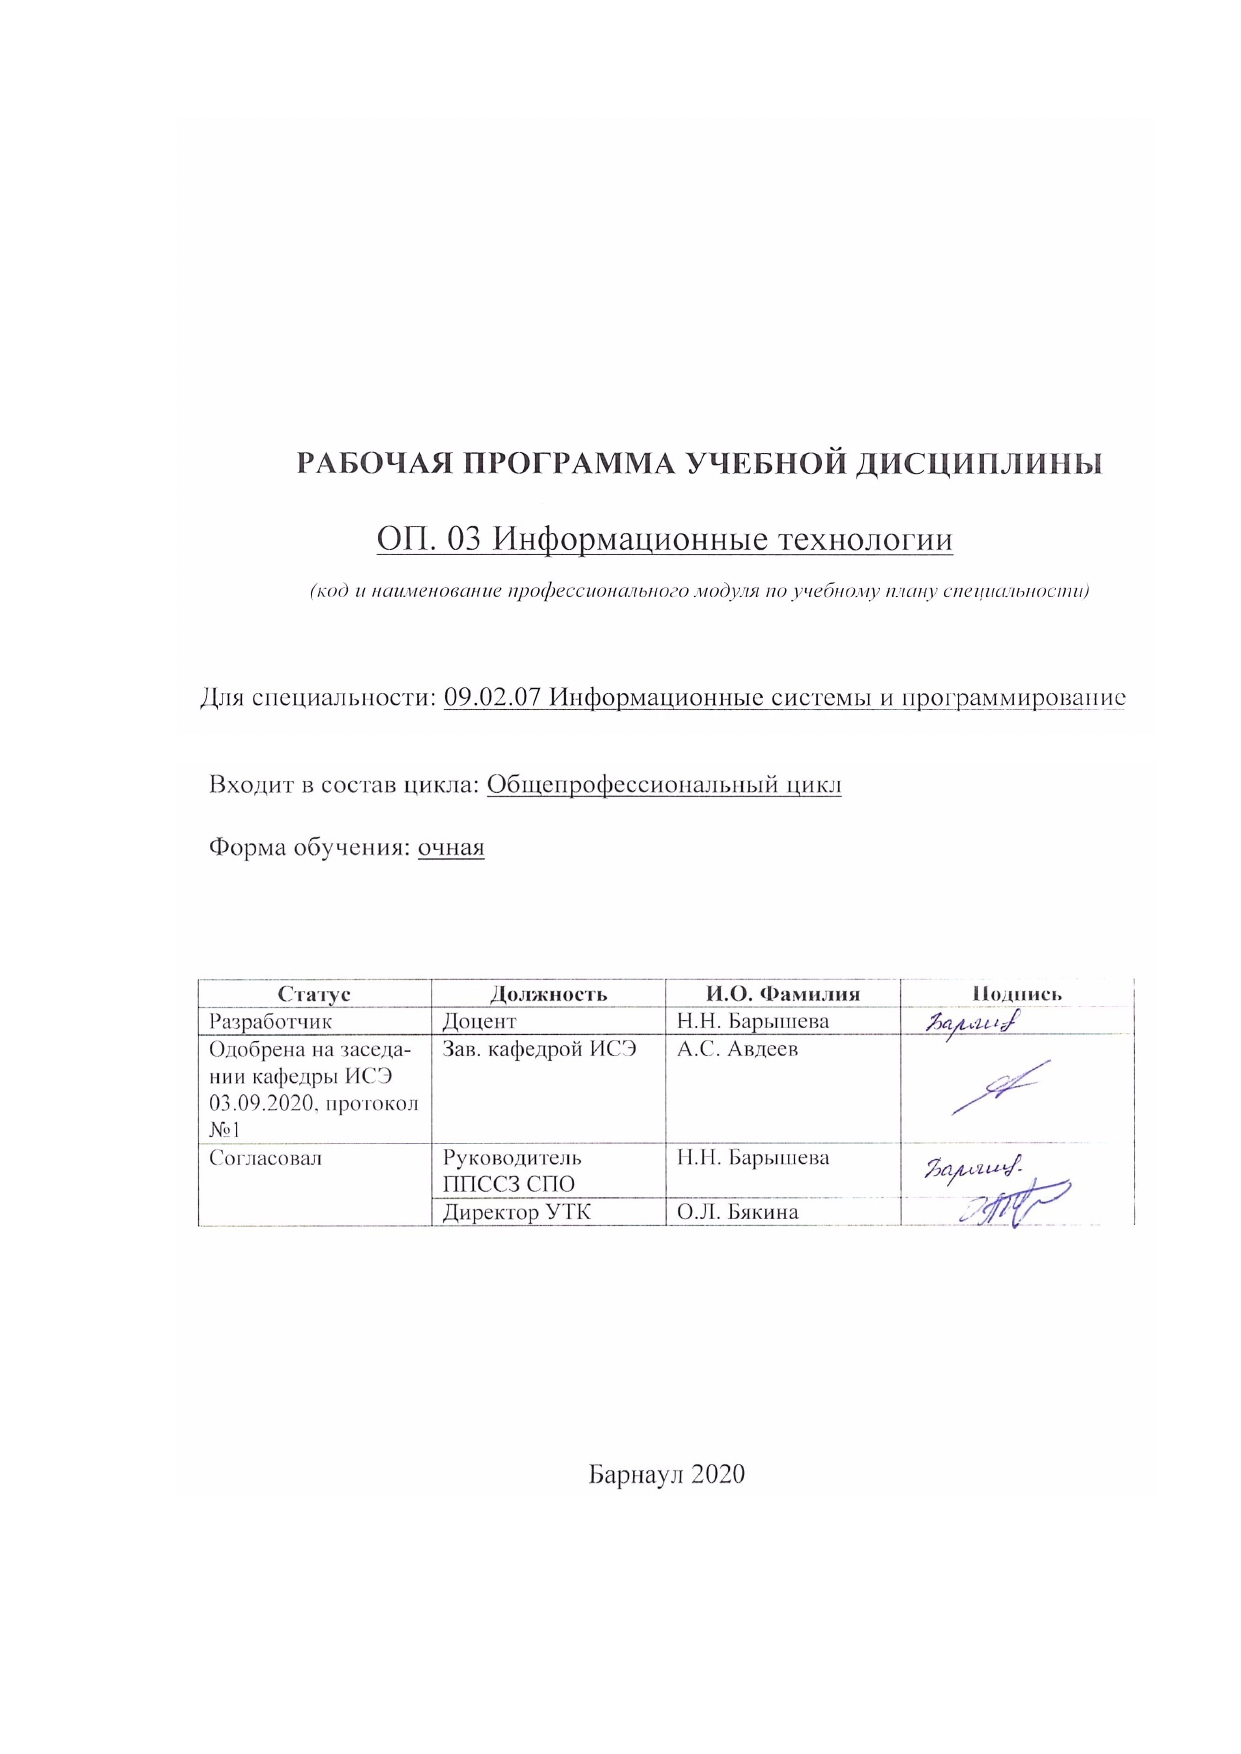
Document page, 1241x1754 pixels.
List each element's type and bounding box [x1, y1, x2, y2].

picture [177, 118, 1156, 734]
picture [177, 762, 1157, 1497]
